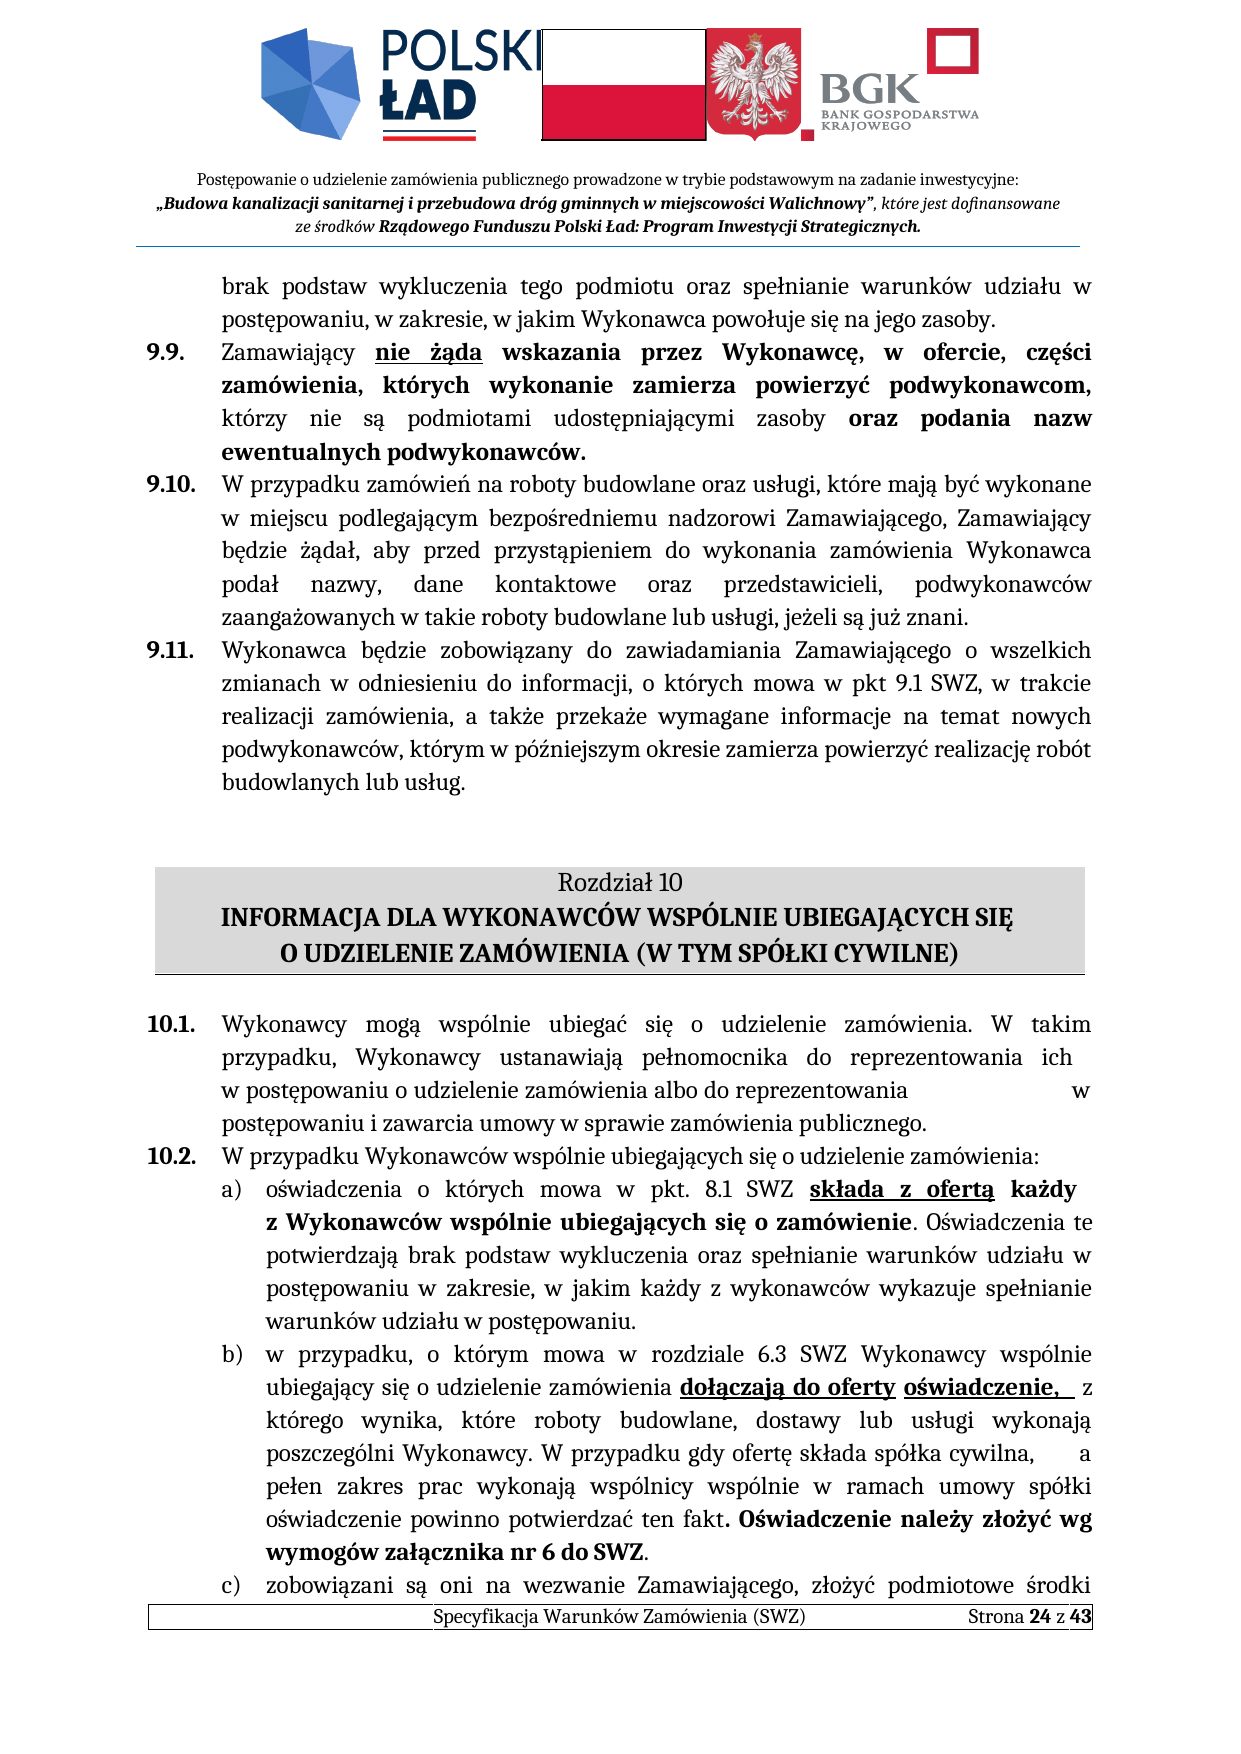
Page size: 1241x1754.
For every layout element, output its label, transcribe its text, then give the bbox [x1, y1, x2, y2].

list Zamawiający nie żąda wskazania przez Wykonawcę, w ofercie, części zamówienia, których wykonanie zamierza powierzyć podwykonawcom, którzy nie są podmiotami udostępniającymi zasoby oraz podania nazw ewentualnych podwykonawców. [146, 338, 1093, 466]
list W przypadku Wykonawców wspólnie ubiegających się o udzielenie zamówienia: [148, 1142, 1093, 1171]
picture [261, 28, 542, 141]
list w przypadku, o którym mowa w rozdziale 6.3 SWZ Wykonawcy wspólnie ubiegający się o udzielenie zamówienia dołączają do oferty oświadczenie, z którego wynika, które roboty budowlane, dostawy lub usługi wykonają poszczególni Wykonawcy. W przypadku gdy ofertę składa spółka cywilna, a pełen zakres prac wykonają wspólnicy wspólnie w ramach umowy spółki oświadczenie powinno potwierdzać ten fakt. Oświadczenie należy złożyć wg wymogów załącznika nr 6 do SWZ. [221, 1340, 1093, 1567]
table_header Rozdział 10 INFORMACJA DLA WYKONAWCÓW WSPÓLNIE UBIEGAJĄCYCH SIĘ O UDZIELENIE ZAMÓWIENIA (W TYM SPÓŁKI CYWILNE) [155, 867, 1085, 973]
picture [543, 30, 705, 139]
list Wykonawca będzie zobowiązany do zawiadamiania Zamawiającego o wszelkich zmianach w odniesieniu do informacji, o których mowa w pkt 9.1 SWZ, w trakcie realizacji zamówienia, a także przekaże wymagane informacje na temat nowych podwykonawców, którym w późniejszym okresie zamierza powierzyć realizację robót budowlanych lub usług. [146, 636, 1093, 796]
list W przypadku zamówień na roboty budowlane oraz usługi, które mają być wykonane w miejscu podlegającym bezpośredniemu nadzorowi Zamawiającego, Zamawiający będzie żądał, aby przed przystąpieniem do wykonania zamówienia Wykonawca podał nazwy, dane kontaktowe oraz przedstawicieli, podwykonawców zaangażowanych w takie roboty budowlane lub usługi, jeżeli są już znani. [146, 470, 1093, 631]
list oświadczenia o których mowa w pkt. 8.1 SWZ składa z ofertą każdy z Wykonawców wspólnie ubiegających się o zamówienie. Oświadczenia te potwierdzają brak podstaw wykluczenia oraz spełnianie warunków udziału w postępowaniu w zakresie, w jakim każdy z wykonawców wykazuje spełnianie warunków udziału w postępowaniu. [221, 1175, 1093, 1336]
picture [706, 28, 979, 141]
list Wykonawcy mogą wspólnie ubiegać się o udzielenie zamówienia. W takim przypadku, Wykonawcy ustanawiają pełnomocnika do reprezentowania ich w postępowaniu o udzielenie zamówienia albo do reprezentowania w postępowaniu i zawarcia umowy w sprawie zamówienia publicznego. [148, 1010, 1093, 1137]
